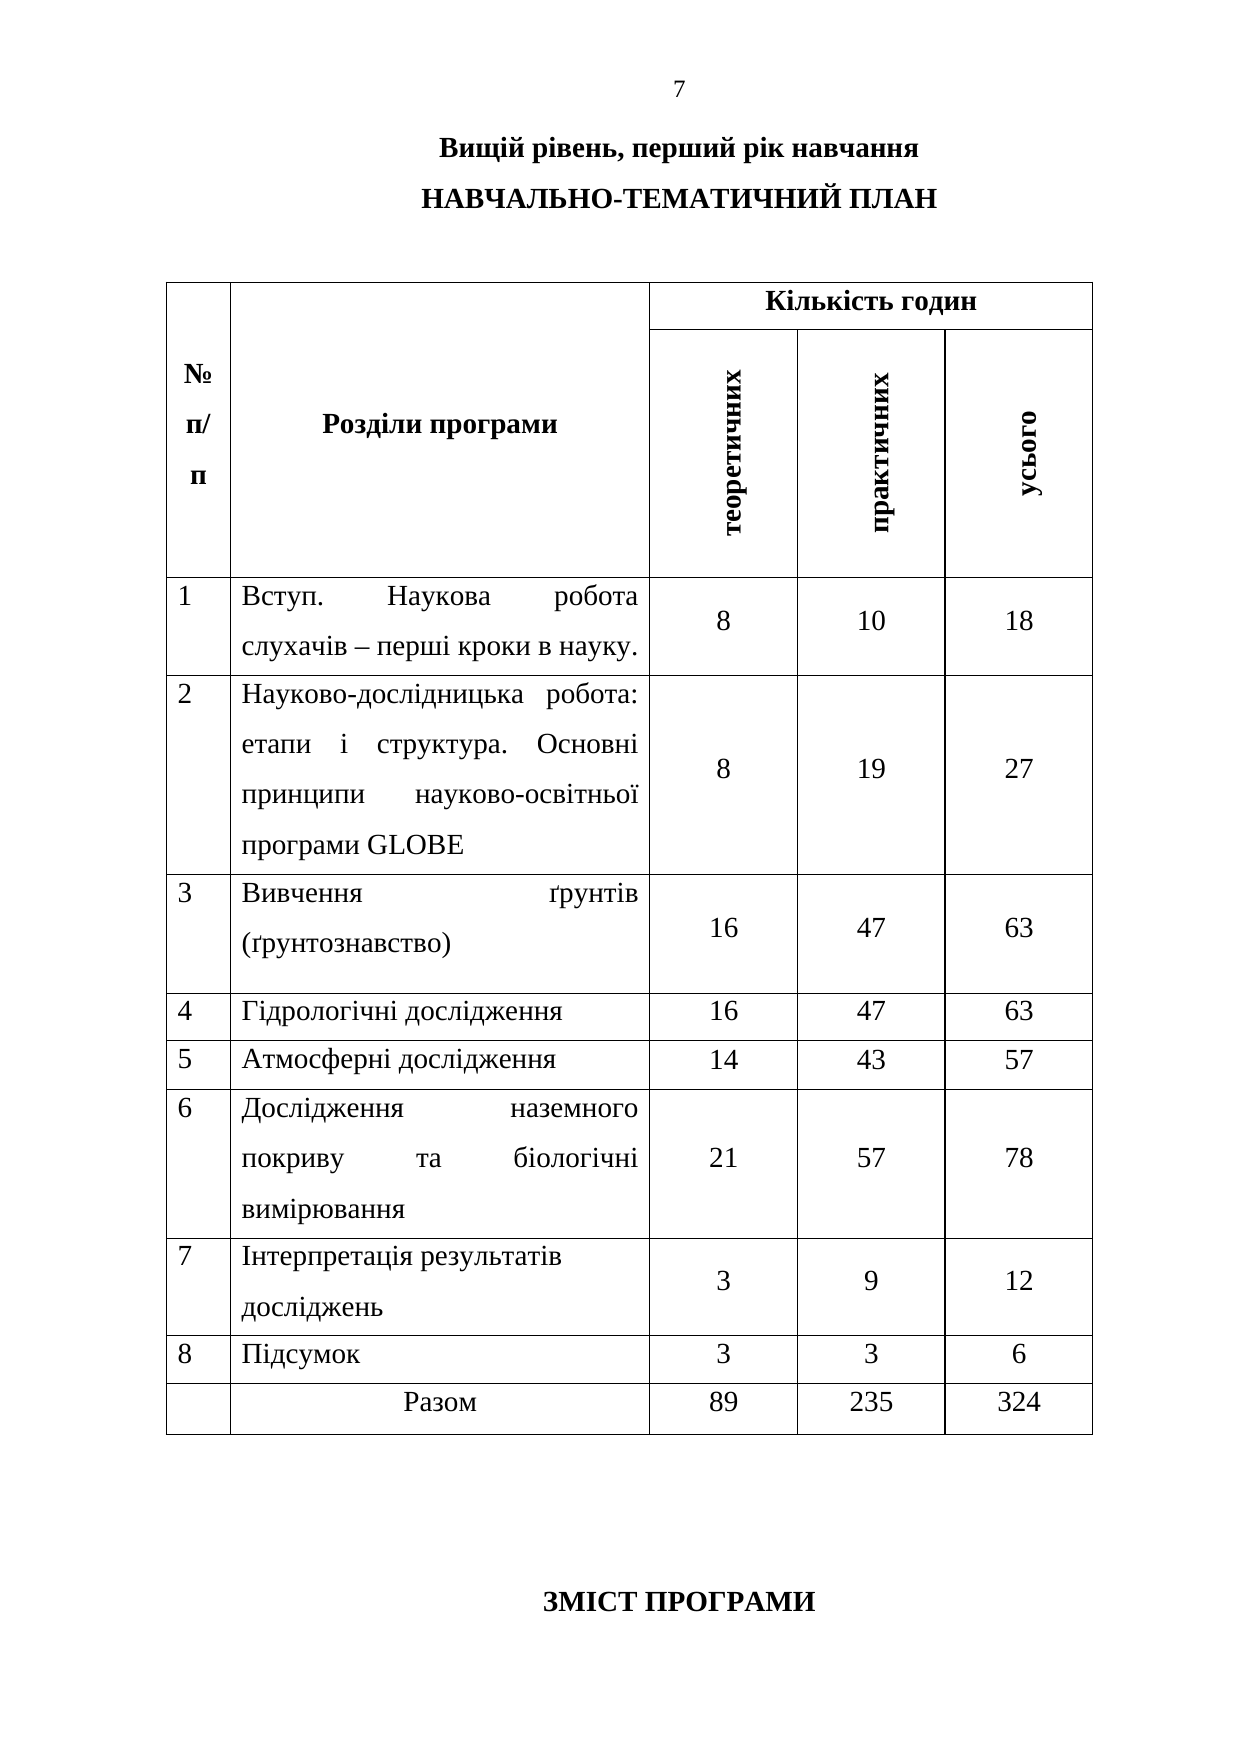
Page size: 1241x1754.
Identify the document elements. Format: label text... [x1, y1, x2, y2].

table_cell 3 [167, 875, 230, 992]
table_header Розділи програми [231, 283, 649, 577]
table_cell 3 [650, 1239, 797, 1335]
table_cell 3 [650, 1336, 797, 1383]
table_header № п/п [167, 283, 230, 577]
table_cell 8 [650, 578, 797, 675]
table_cell практичних [798, 330, 944, 577]
text Вищій рівень, перший рік навчання [177, 131, 1181, 164]
table_cell 63 [946, 994, 1092, 1040]
table_cell Разом [231, 1384, 649, 1434]
table_cell 57 [798, 1090, 944, 1237]
table_cell Підсумок [231, 1336, 649, 1383]
table_cell 14 [650, 1041, 797, 1089]
table_cell 1 [167, 578, 230, 675]
table_cell 47 [798, 994, 944, 1040]
table_cell 5 [167, 1041, 230, 1089]
table_cell усього [946, 330, 1092, 577]
table_cell 6 [167, 1090, 230, 1237]
table_cell Інтерпретація результатів досліджень [231, 1239, 649, 1335]
table_cell 3 [798, 1336, 944, 1383]
table_cell 47 [798, 875, 944, 992]
table_header Кількість годин [650, 283, 1092, 329]
table_cell Вивчення ґрунтів (ґрунтознавство) [231, 875, 649, 992]
table_cell 10 [798, 578, 944, 675]
table_cell Дослідження наземного покриву та біологічні вимірювання [231, 1090, 649, 1237]
table_cell 16 [650, 875, 797, 992]
table_cell 89 [650, 1384, 797, 1434]
table_cell 19 [798, 676, 944, 874]
table_cell Науково-дослідницька робота: етапи і структура. Основні принципи науково-освітньої програми GLOBE [231, 676, 649, 874]
table_cell 18 [946, 578, 1092, 675]
table_cell Атмосферні дослідження [231, 1041, 649, 1089]
table_cell 8 [167, 1336, 230, 1383]
table_cell 27 [946, 676, 1092, 874]
table_cell теоретичних [650, 330, 797, 577]
table_cell 78 [946, 1090, 1092, 1237]
table_cell 21 [650, 1090, 797, 1237]
table_cell 57 [946, 1041, 1092, 1089]
table_cell 16 [650, 994, 797, 1040]
table_cell 2 [167, 676, 230, 874]
table_cell 6 [946, 1336, 1092, 1383]
table_cell [167, 1384, 230, 1434]
table_cell 324 [946, 1384, 1092, 1434]
table_cell 43 [798, 1041, 944, 1089]
table_cell 235 [798, 1384, 944, 1434]
table_cell 9 [798, 1239, 944, 1335]
table_cell 12 [946, 1239, 1092, 1335]
table_cell 7 [167, 1239, 230, 1335]
text ЗМІСТ ПРОГРАМИ [177, 1584, 1181, 1617]
table_cell 4 [167, 994, 230, 1040]
table_cell Вступ. Наукова робота слухачів – перші кроки в науку. [231, 578, 649, 675]
table_cell 8 [650, 676, 797, 874]
table_cell Гідрологічні дослідження [231, 994, 649, 1040]
text НАВЧАЛЬНО-ТЕМАТИЧНИЙ ПЛАН [177, 181, 1181, 214]
table_cell 63 [946, 875, 1092, 992]
